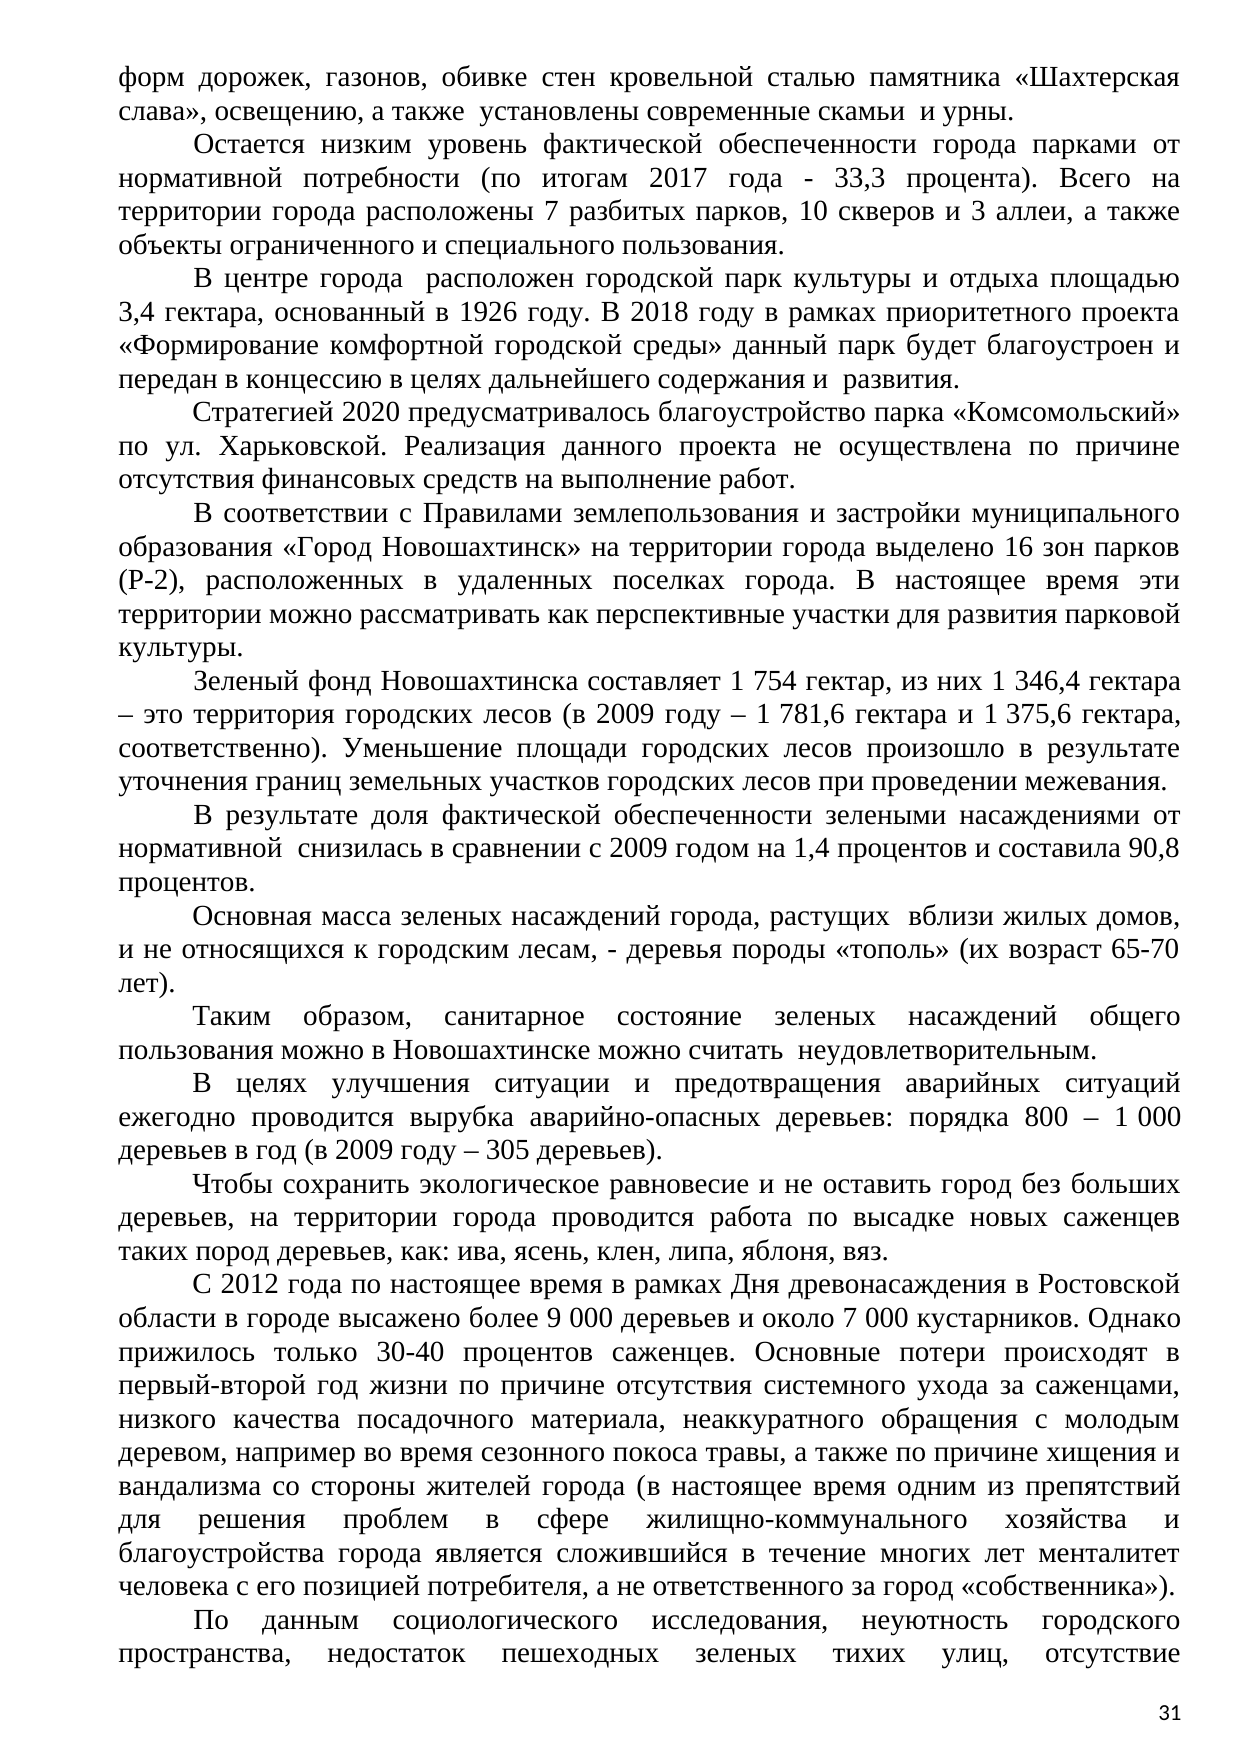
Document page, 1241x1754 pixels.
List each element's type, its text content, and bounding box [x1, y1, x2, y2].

text Таким образом, санитарное состояние зеленых насаждений общего пользования можно в Новошахтинске можно считать неудовлетворительным. [118, 998, 1181, 1065]
text Зеленый фонд Новошахтинска составляет 1 754 гектар, из них 1 346,4 гектара – это территория городских лесов (в 2009 году – 1 781,6 гектара и 1 375,6 гектара, соответственно). Уменьшение площади городских лесов произошло в результате уточнения границ земельных участков городских лесов при проведении межевания. [118, 663, 1181, 797]
text Стратегией 2020 предусматривалось благоустройство парка «Комсомольский» по ул. Харьковской. Реализация данного проекта не осуществлена по причине отсутствия финансовых средств на выполнение работ. [118, 394, 1181, 495]
text В соответствии с Правилами землепользования и застройки муниципального образования «Город Новошахтинск» на территории города выделено 16 зон парков (Р-2), расположенных в удаленных поселках города. В настоящее время эти территории можно рассматривать как перспективные участки для развития парковой культуры. [118, 495, 1181, 663]
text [118, 59, 1181, 126]
text Основная масса зеленых насаждений города, растущих вблизи жилых домов, и не относящихся к городским лесам, - деревья породы «тополь» (их возраст 65-70 лет). [118, 898, 1181, 998]
text С 2012 года по настоящее время в рамках Дня древонасаждения в Ростовской области в городе высажено более 9 000 деревьев и около 7 000 кустарников. Однако прижилось только 30-40 процентов саженцев. Основные потери происходят в первый-второй год жизни по причине отсутствия системного ухода за саженцами, низкого качества посадочного материала, неаккуратного обращения с молодым деревом, например во время сезонного покоса травы, а также по причине хищения и вандализма со стороны жителей города (в настоящее время одним из препятствий для решения проблем в сфере жилищно-коммунального хозяйства и благоустройства города является сложившийся в течение многих лет менталитет человека с его позицией потребителя, а не ответственного за город «собственника»). [118, 1267, 1181, 1602]
text В центре города расположен городской парк культуры и отдыха площадью 3,4 гектара, основанный в 1926 году. В 2018 году в рамках приоритетного проекта «Формирование комфортной городской среды» данный парк будет благоустроен и передан в концессию в целях дальнейшего содержания и развития. [118, 260, 1181, 394]
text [118, 1602, 1181, 1669]
text В целях улучшения ситуации и предотвращения аварийных ситуаций ежегодно проводится вырубка аварийно-опасных деревьев: порядка 800 – 1 000 деревьев в год (в 2009 году – 305 деревьев). [118, 1065, 1181, 1166]
text Остается низким уровень фактической обеспеченности города парками от нормативной потребности (по итогам 2017 года - 33,3 процента). Всего на территории города расположены 7 разбитых парков, 10 скверов и 3 аллеи, а также объекты ограниченного и специального пользования. [118, 126, 1181, 260]
text В результате доля фактической обеспеченности зелеными насаждениями от нормативной снизилась в сравнении с 2009 годом на 1,4 процентов и составила 90,8 процентов. [118, 797, 1181, 898]
text Чтобы сохранить экологическое равновесие и не оставить город без больших деревьев, на территории города проводится работа по высадке новых саженцев таких пород деревьев, как: ива, ясень, клен, липа, яблоня, вяз. [118, 1166, 1181, 1267]
